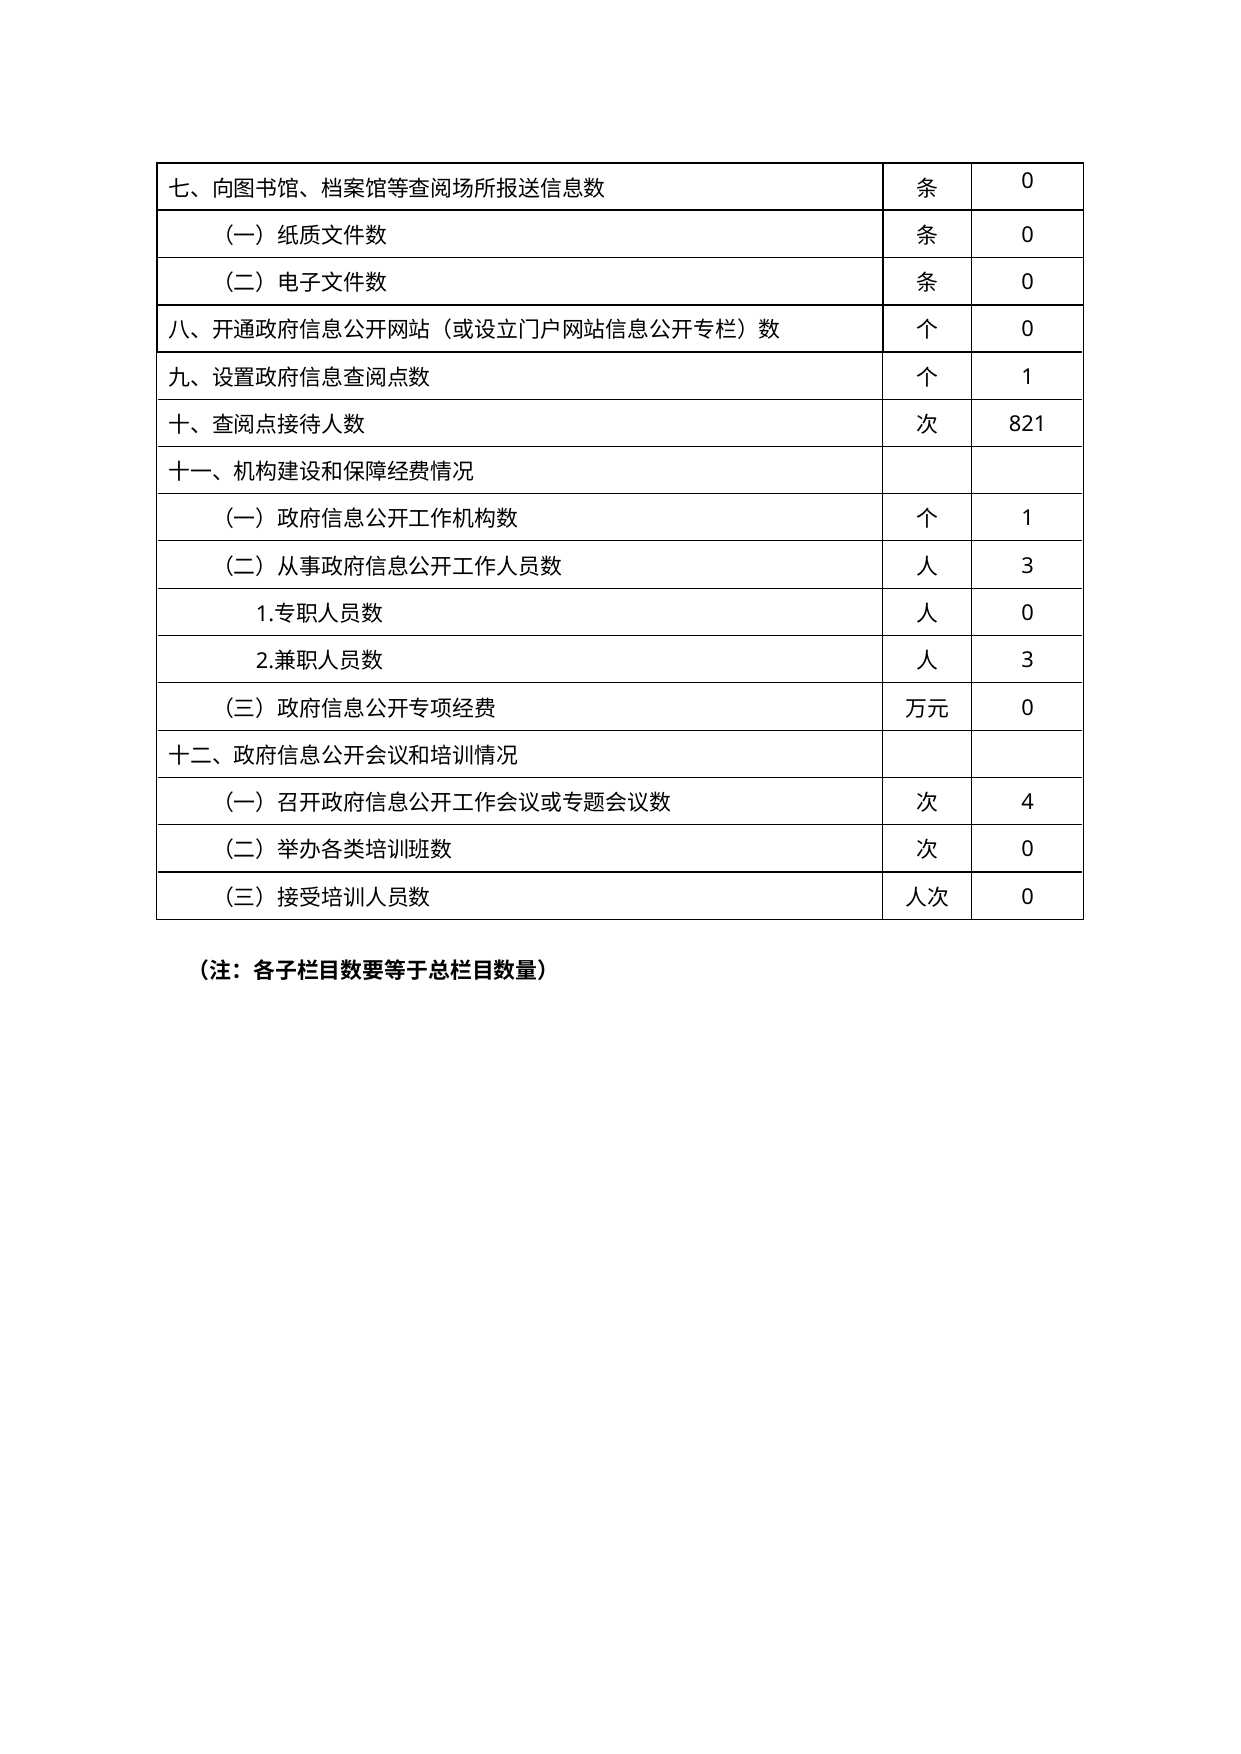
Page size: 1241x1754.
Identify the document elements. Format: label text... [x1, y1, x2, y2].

table_cell 3 [972, 635, 1083, 682]
table_cell （二）举办各类培训班数 [157, 825, 882, 871]
table_cell 0 [972, 588, 1083, 635]
table_cell 九、设置政府信息查阅点数 [157, 353, 882, 398]
table_cell 4 [972, 777, 1083, 824]
table_cell 2.兼职人员数 [157, 636, 882, 682]
table_cell 个 [883, 494, 971, 540]
table_cell （三）接受培训人员数 [157, 872, 882, 919]
table_cell 人 [883, 589, 971, 635]
table_cell 0 [972, 211, 1083, 257]
table_cell 八、开通政府信息公开网站（或设立门户网站信息公开专栏）数 [158, 306, 882, 351]
table_cell 万元 [883, 683, 971, 729]
table_cell （二）电子文件数 [158, 258, 882, 304]
table_cell [972, 446, 1083, 493]
table_cell 0 [972, 824, 1083, 871]
table_cell 次 [883, 778, 971, 824]
table_cell [883, 447, 971, 493]
table_cell 人次 [883, 873, 971, 919]
table_cell 人 [883, 541, 971, 588]
table_cell 个 [884, 306, 971, 351]
table_cell 次 [883, 400, 971, 446]
table_cell （一）纸质文件数 [158, 211, 882, 257]
table_cell 0 [972, 871, 1083, 919]
table_cell 个 [883, 353, 971, 398]
table_cell 0 [972, 164, 1083, 209]
table_cell 十二、政府信息公开会议和培训情况 [157, 731, 882, 777]
table_cell 条 [884, 211, 971, 257]
table_cell 条 [884, 164, 971, 209]
table_cell 1 [972, 493, 1083, 540]
table_cell 0 [972, 306, 1083, 351]
table_cell [972, 730, 1083, 777]
table_cell 1.专职人员数 [157, 589, 882, 635]
table_cell 0 [972, 258, 1083, 304]
table_cell 十、查阅点接待人数 [157, 400, 882, 446]
table_cell 人 [883, 636, 971, 682]
table_cell [883, 731, 971, 777]
table_cell （二）从事政府信息公开工作人员数 [157, 541, 882, 588]
table_cell 条 [884, 258, 971, 304]
table_cell 0 [972, 682, 1083, 729]
table_cell 3 [972, 540, 1083, 588]
table_cell （一）政府信息公开工作机构数 [157, 494, 882, 540]
table_cell 次 [883, 825, 971, 871]
table_cell （三）政府信息公开专项经费 [157, 683, 882, 729]
table_cell 1 [972, 351, 1083, 398]
table_cell 821 [972, 399, 1083, 446]
text （注：各子栏目数要等于总栏目数量） [187, 952, 1053, 985]
table_cell 十一、机构建设和保障经费情况 [157, 447, 882, 493]
table_cell （一）召开政府信息公开工作会议或专题会议数 [157, 778, 882, 824]
table_cell 七、向图书馆、档案馆等查阅场所报送信息数 [158, 164, 882, 209]
